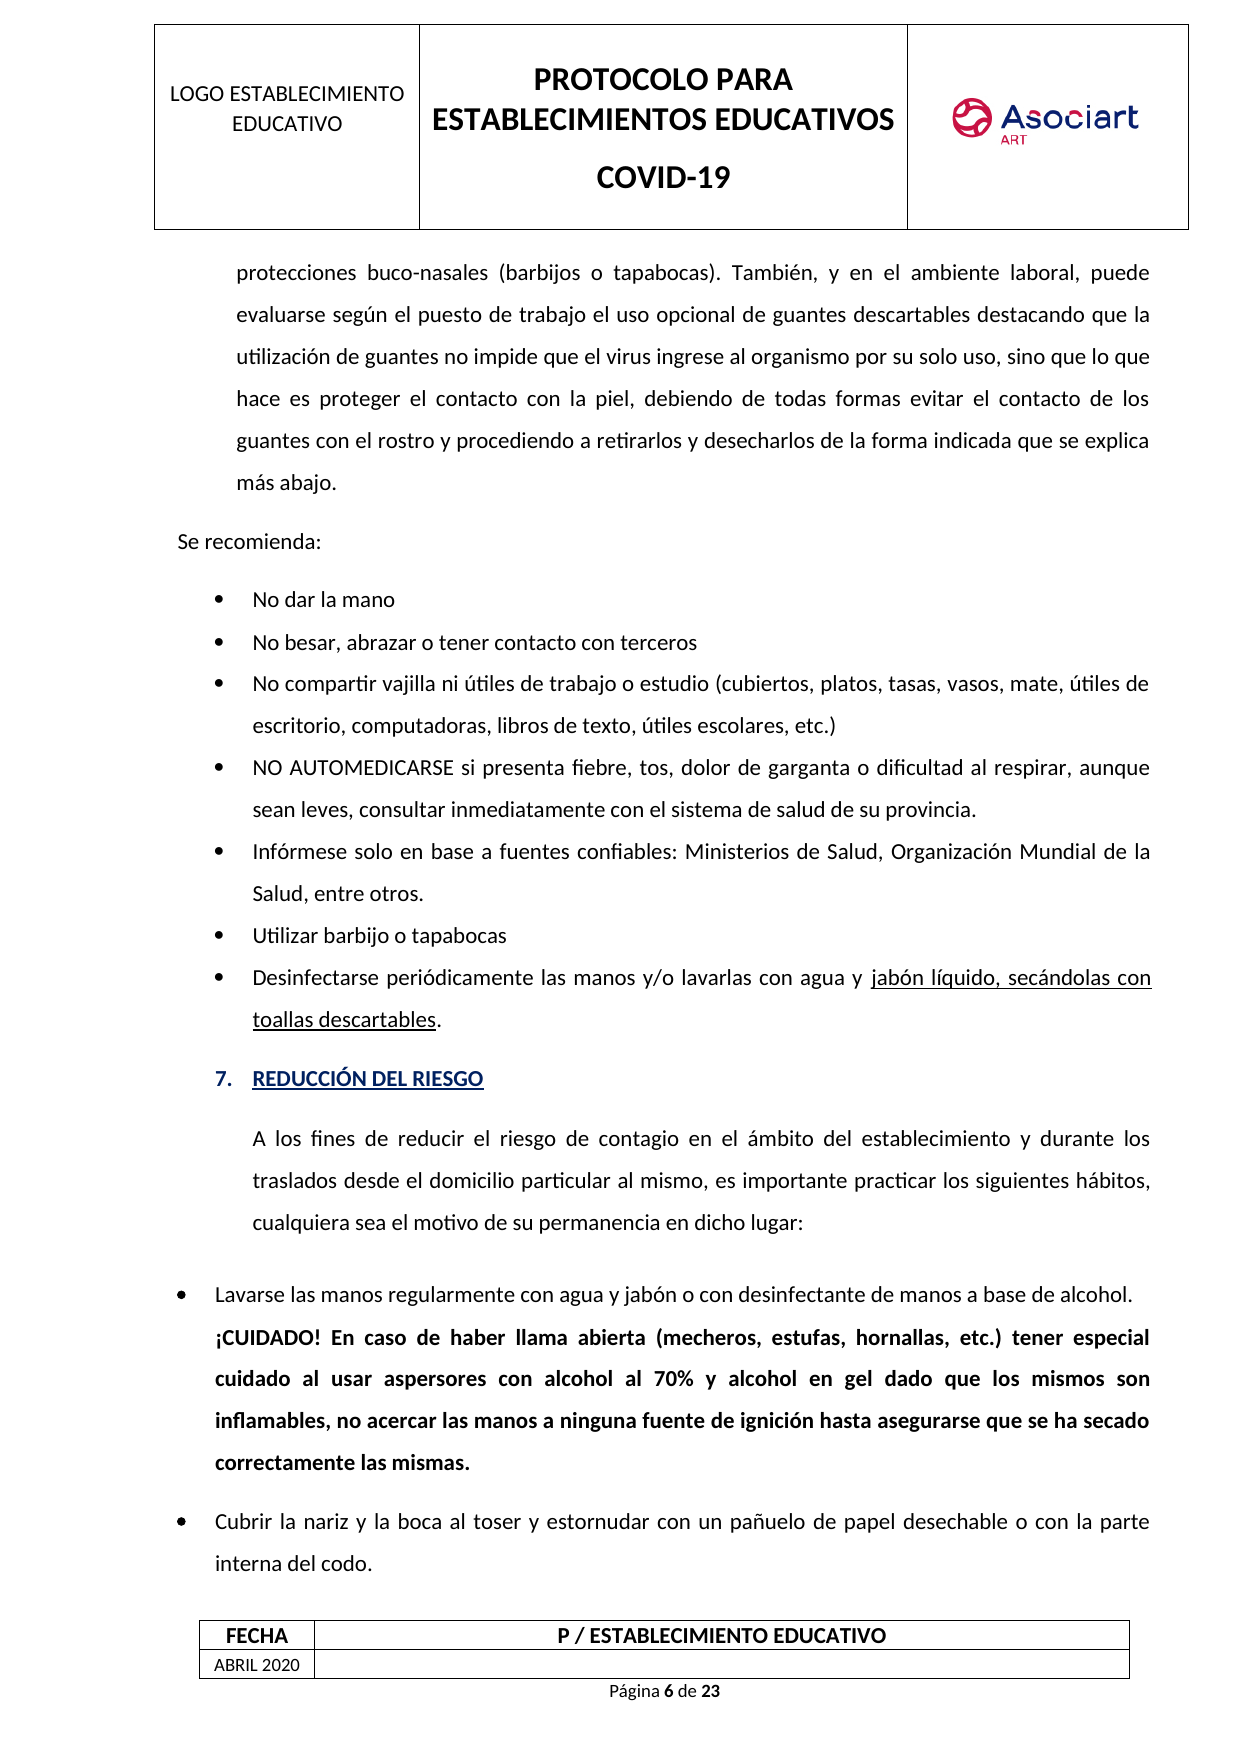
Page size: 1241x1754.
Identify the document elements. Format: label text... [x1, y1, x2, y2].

picture [945, 88, 1146, 154]
list Lavarse las manos regularmente con agua y jabón o con desinfectante de manos a base de alcohol. [177, 1281, 1152, 1309]
list Utilizar barbijo o tapabocas [215, 921, 1152, 949]
list Cubrir la nariz y la boca al toser y estornudar con un pañuelo de papel desechable o con la parte interna del codo. [177, 1507, 1152, 1577]
list REDUCCIÓN DEL RIESGO [215, 1064, 1152, 1092]
list ¡CUIDADO! En caso de haber llama abierta (mecheros, estufas, hornallas, etc.) tener especial cuidado al usar aspersores con alcohol al 70% y alcohol en gel dado que los mismos son inflamables, no acercar las manos a ninguna fuente de ignición hasta asegurarse que se ha secado correctamente las mismas. [215, 1323, 1152, 1477]
text Se recomienda: [177, 527, 1152, 555]
list NO AUTOMEDICARSE si presenta fiebre, tos, dolor de garganta o dificultad al respirar, aunque sean leves, consultar inmediatamente con el sistema de salud de su provincia. [215, 753, 1152, 823]
list No dar la mano [215, 586, 1152, 614]
list No besar, abrazar o tener contacto con terceros [215, 628, 1152, 656]
list Infórmese solo en base a fuentes confiables: Ministerios de Salud, Organización Mundial de la Salud, entre otros. [215, 837, 1152, 907]
list No compartir vajilla ni útiles de trabajo o estudio (cubiertos, platos, tasas, vasos, mate, útiles de escritorio, computadoras, libros de texto, útiles escolares, etc.) [215, 669, 1152, 739]
list A los fines de reducir el riesgo de contagio en el ámbito del establecimiento y durante los traslados desde el domicilio particular al mismo, es importante practicar los siguientes hábitos, cualquiera sea el motivo de su permanencia en dicho lugar: [252, 1124, 1152, 1236]
list Desinfectarse periódicamente las manos y/o lavarlas con agua y jabón líquido, secándolas con toallas descartables. [215, 963, 1152, 1033]
